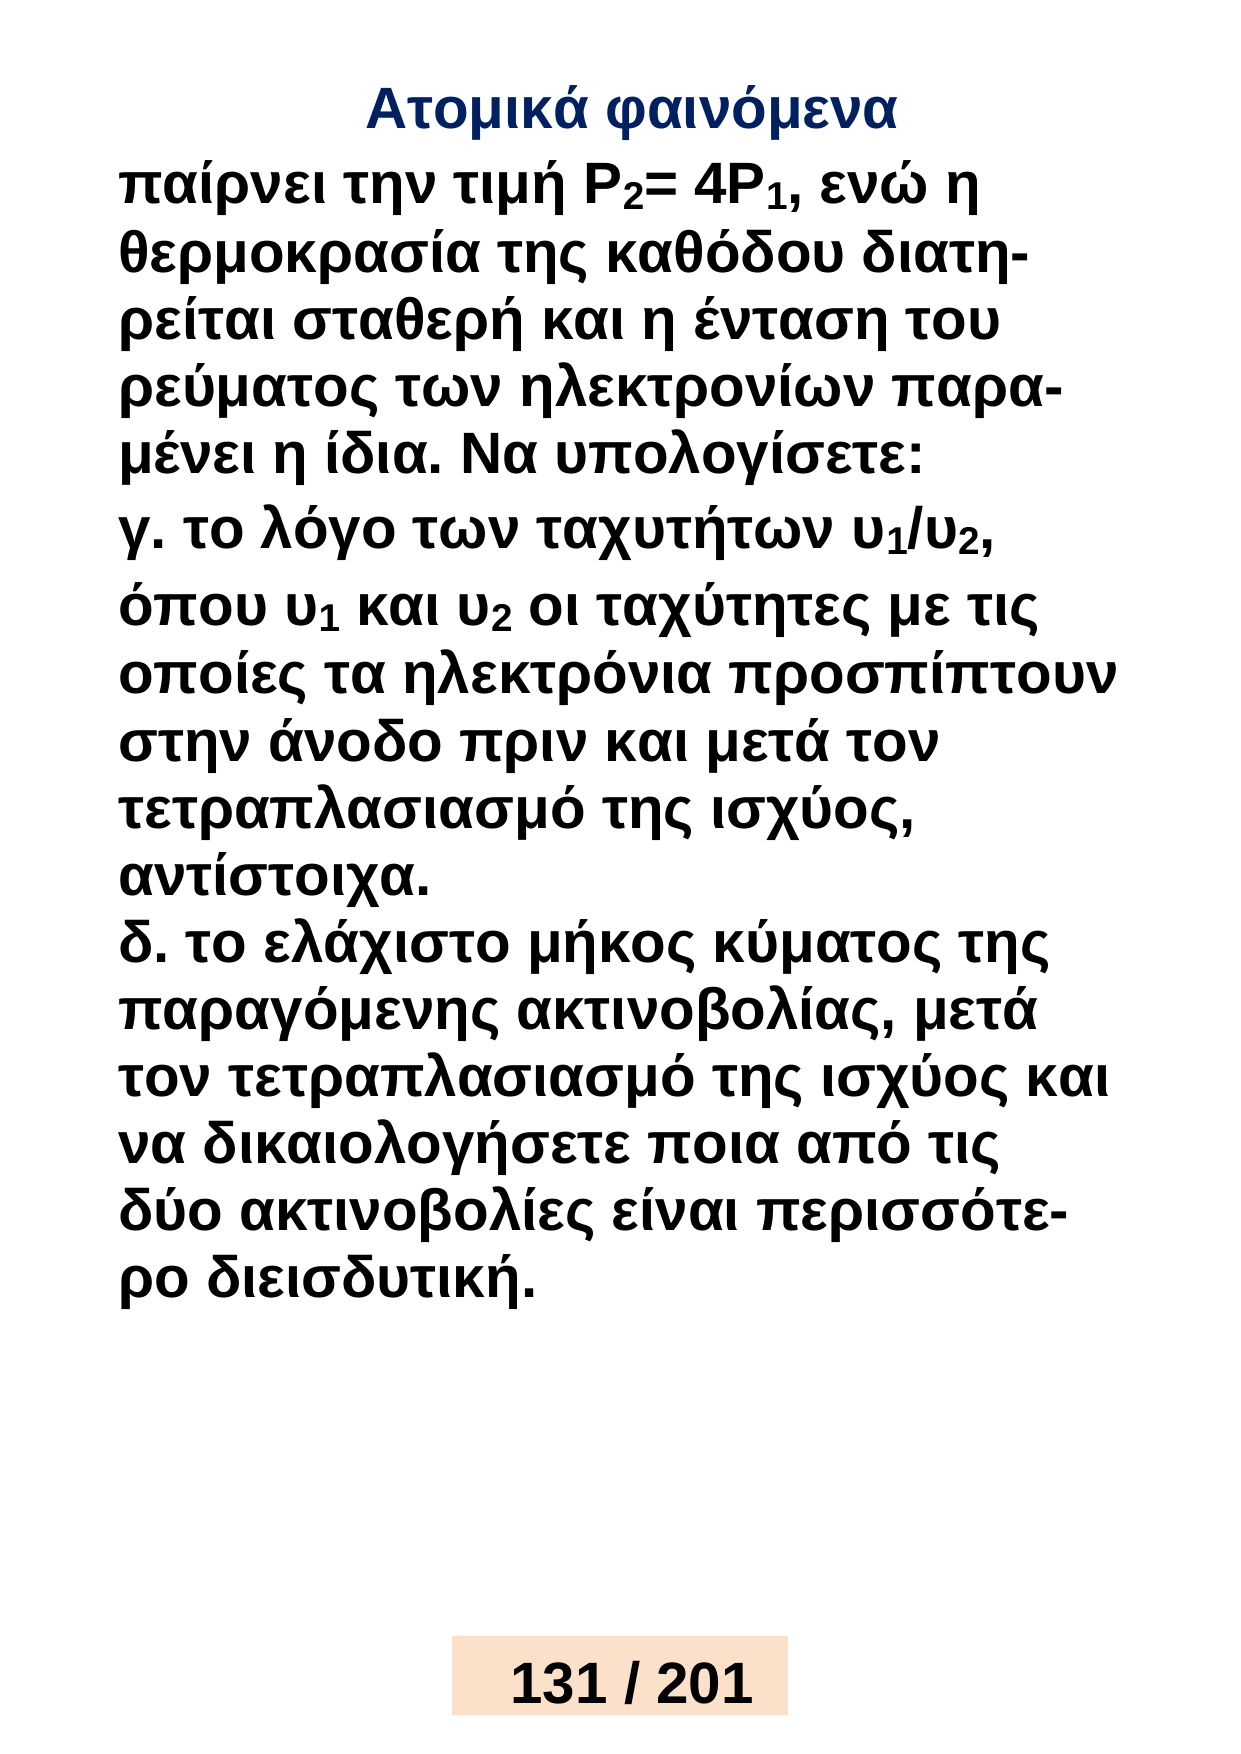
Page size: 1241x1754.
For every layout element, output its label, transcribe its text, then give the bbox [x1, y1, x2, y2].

text δ. το ελάχιστο μήκος κύματος της παραγόμενης ακτινοβολίας, μετά τον τετραπλασιασμό της ισχύος και να δικαιολογήσετε ποια από τις δύο ακτινοβολίες είναι περισσότε-ρο διεισδυτική. [118, 908, 1122, 1310]
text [118, 141, 1122, 486]
text γ. το λόγο των ταχυτήτων υ1/υ2, όπου υ1 και υ2 οι ταχύτητες με τις οποίες τα ηλεκτρόνια προσπίπτουν στην άνοδο πριν και μετά τον τετραπλασιασμό της ισχύος, αντίστοιχα. [118, 486, 1122, 908]
